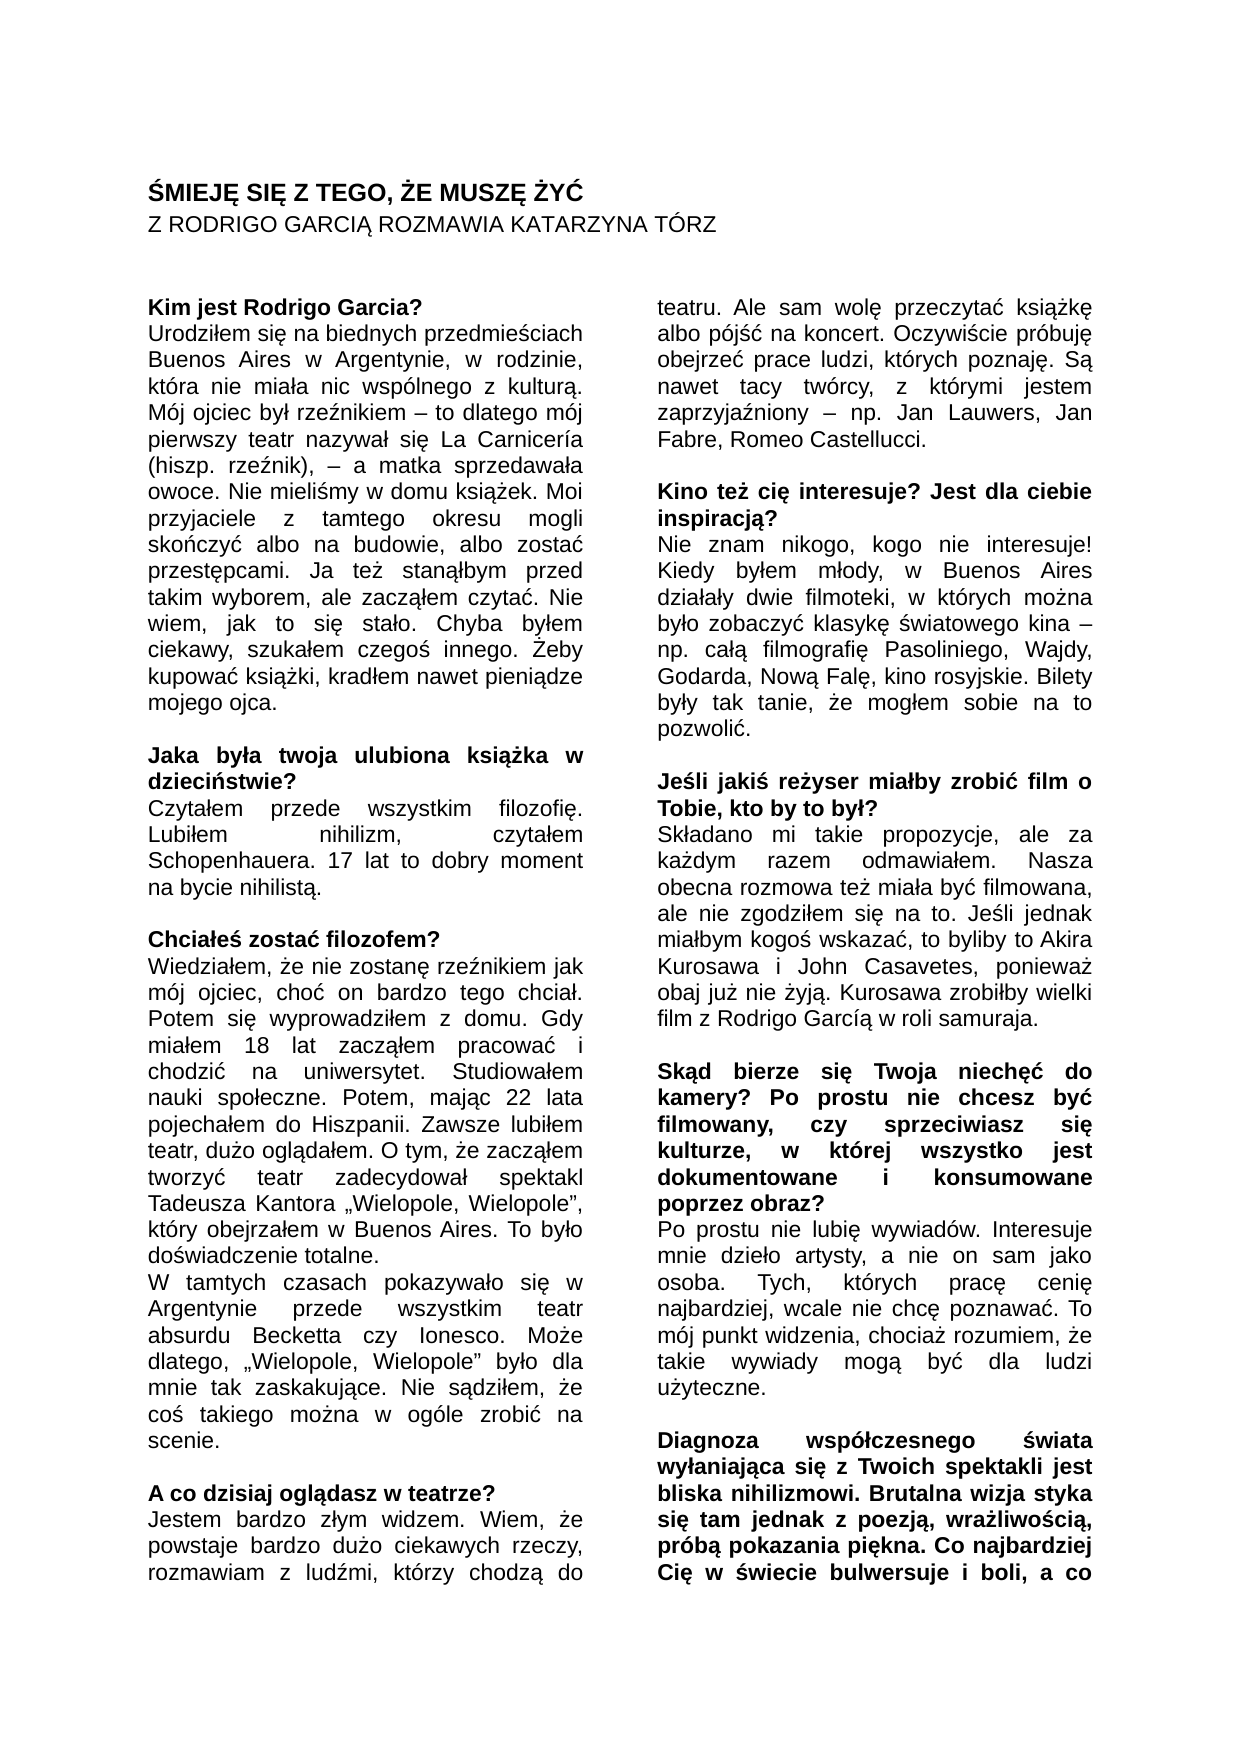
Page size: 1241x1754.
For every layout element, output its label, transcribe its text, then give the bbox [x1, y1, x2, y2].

text Skąd bierze się Twoja niechęć do kamery? Po prostu nie chcesz być filmowany, czy sprzeciwiasz się kulturze, w której wszystko jest dokumentowane i konsumowane poprzez obraz? [657, 1058, 1093, 1216]
text Kim jest Rodrigo Garcia? [148, 294, 583, 320]
text Jaka była twoja ulubiona książka w dzieciństwie? [148, 742, 583, 794]
text Składano mi takie propozycje, ale za każdym razem odmawiałem. Nasza obecna rozmowa też miała być filmowana, ale nie zgodziłem się na to. Jeśli jednak miałbym kogoś wskazać, to byliby to Akira Kurosawa i John Casavetes, ponieważ obaj już nie żyją. Kurosawa zrobiłby wielki film z Rodrigo Garcíą w roli samuraja. [657, 821, 1093, 1032]
text Kino też cię interesuje? Jest dla ciebie inspiracją? [657, 478, 1093, 531]
text Po prostu nie lubię wywiadów. Interesuje mnie dzieło artysty, a nie on sam jako osoba. Tych, których pracę cenię najbardziej, wcale nie chcę poznawać. To mój punkt widzenia, chociaż rozumiem, że takie wywiady mogą być dla ludzi użyteczne. [657, 1216, 1093, 1401]
text Z RODRIGO GARCIĄ ROZMAWIA KATARZYNA TÓRZ [148, 211, 1093, 237]
text Urodziłem się na biednych przedmieściach Buenos Aires w Argentynie, w rodzinie, która nie miała nic wspólnego z kulturą. Mój ojciec był rzeźnikiem – to dlatego mój pierwszy teatr nazywał się La Carnicería (hiszp. rzeźnik), – a matka sprzedawała owoce. Nie mieliśmy w domu książek. Moi przyjaciele z tamtego okresu mogli skończyć albo na budowie, albo zostać przestępcami. Ja też stanąłbym przed takim wyborem, ale zacząłem czytać. Nie wiem, jak to się stało. Chyba byłem ciekawy, szukałem czegoś innego. Żeby kupować książki, kradłem nawet pieniądze mojego ojca. [148, 320, 583, 715]
text W tamtych czasach pokazywało się w Argentynie przede wszystkim teatr absurdu Becketta czy Ionesco. Może dlatego, „Wielopole, Wielopole” było dla mnie tak zaskakujące. Nie sądziłem, że coś takiego można w ogóle zrobić na scenie. [148, 1269, 583, 1453]
text Chciałeś zostać filozofem? [148, 926, 583, 953]
text A co dzisiaj oglądasz w teatrze? [148, 1480, 583, 1506]
text ŚMIEJĘ SIĘ Z TEGO, ŻE MUSZĘ ŻYĆ [148, 178, 1093, 207]
text Nie znam nikogo, kogo nie interesuje! Kiedy byłem młody, w Buenos Aires działały dwie filmoteki, w których można było zobaczyć klasykę światowego kina – np. całą filmografię Pasoliniego, Wajdy, Godarda, Nową Falę, kino rosyjskie. Bilety były tak tanie, że mogłem sobie na to pozwolić. [657, 531, 1093, 742]
text Jestem bardzo złym widzem. Wiem, że powstaje bardzo dużo ciekawych rzeczy, rozmawiam z ludźmi, którzy chodzą do teatru. Ale sam wolę przeczytać książkę albo pójść na koncert. Oczywiście próbuję obejrzeć prace ludzi, których poznaję. Są nawet tacy twórcy, z którymi jestem zaprzyjaźniony – np. Jan Lauwers, Jan Fabre, Romeo Castellucci. [657, 294, 1093, 452]
text Jeśli jakiś reżyser miałby zrobić film o Tobie, kto by to był? [657, 768, 1093, 821]
text Jestem bardzo złym widzem. Wiem, że powstaje bardzo dużo ciekawych rzeczy, rozmawiam z ludźmi, którzy chodzą do teatru. Ale sam wolę przeczytać książkę albo pójść na koncert. Oczywiście próbuję obejrzeć prace ludzi, których poznaję. Są nawet tacy twórcy, z którymi jestem zaprzyjaźniony – np. Jan Lauwers, Jan Fabre, Romeo Castellucci. [148, 1506, 583, 1585]
text Wiedziałem, że nie zostanę rzeźnikiem jak mój ojciec, choć on bardzo tego chciał. Potem się wyprowadziłem z domu. Gdy miałem 18 lat zacząłem pracować i chodzić na uniwersytet. Studiowałem nauki społeczne. Potem, mając 22 lata pojechałem do Hiszpanii. Zawsze lubiłem teatr, dużo oglądałem. O tym, że zacząłem tworzyć teatr zadecydował spektakl Tadeusza Kantora „Wielopole, Wielopole”, który obejrzałem w Buenos Aires. To było doświadczenie totalne. [148, 953, 583, 1269]
text Czytałem przede wszystkim filozofię. Lubiłem nihilizm, czytałem Schopenhauera. 17 lat to dobry moment na bycie nihilistą. [148, 794, 583, 900]
